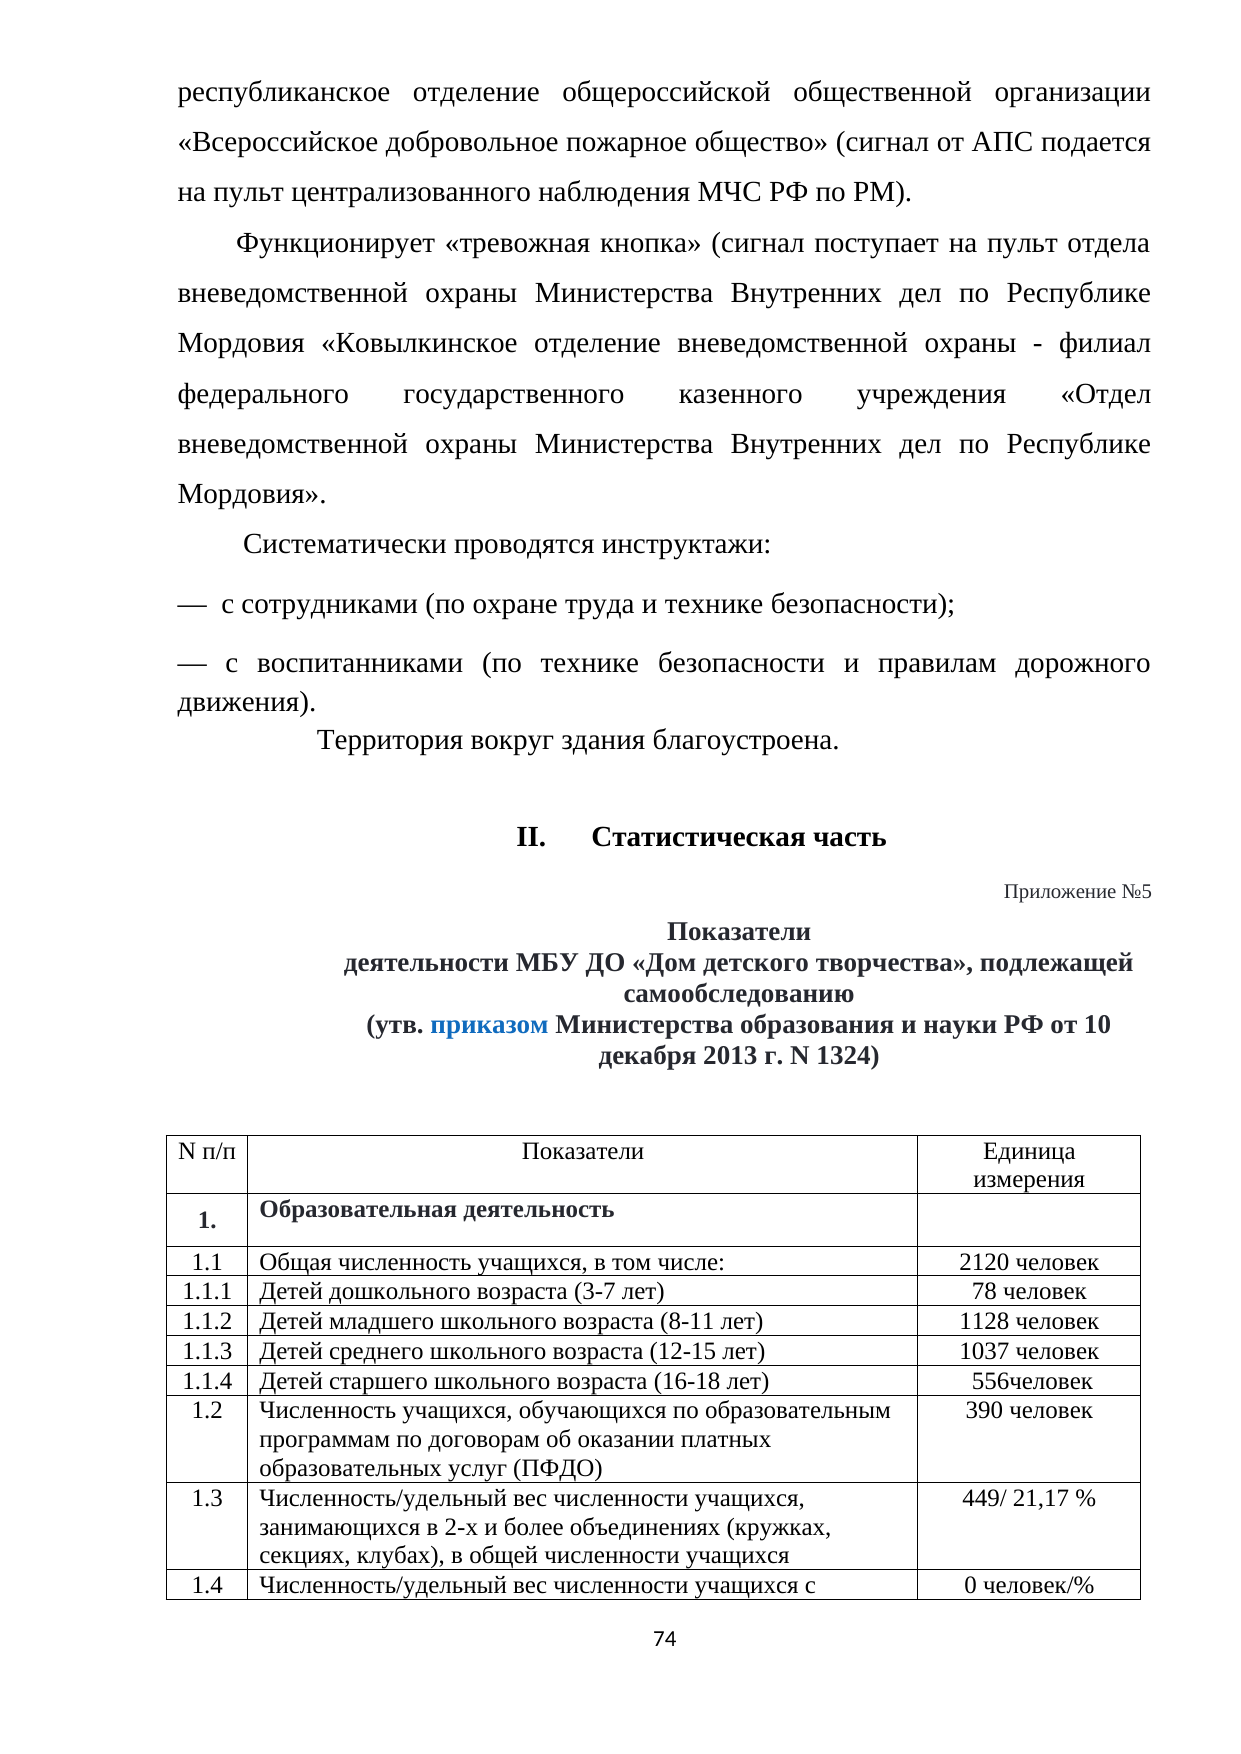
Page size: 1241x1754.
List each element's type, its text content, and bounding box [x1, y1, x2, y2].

table_cell 1.1.2 [167, 1306, 247, 1335]
table_cell Детей старшего школьного возраста (16-18 лет) [248, 1366, 917, 1394]
table_cell 390 человек [918, 1396, 1140, 1482]
table_cell Численность учащихся, обучающихся по образовательным программам по договорам об оказании платных образовательных услуг (ПФДО) [248, 1396, 917, 1482]
table_header Единица измерения [918, 1136, 1140, 1193]
table_cell Численность/удельный вес численности учащихся, занимающихся в 2-х и более объединениях (кружках, секциях, клубах), в общей численности учащихся [248, 1483, 917, 1569]
table_cell Детей среднего школьного возраста (12-15 лет) [248, 1336, 917, 1365]
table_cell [248, 1570, 917, 1599]
text — с воспитанниками (по технике безопасности и правилам дорожного движения). [177, 645, 1152, 717]
table_cell 1128 человек [918, 1306, 1140, 1335]
subtitle Показатели деятельности МБУ ДО «Дом детского творчества», подлежащей самообследованию (утв. приказом Министерства образования и науки РФ от 10 декабря . N 1324) [326, 915, 1152, 1070]
table_cell 1.1 [167, 1247, 247, 1275]
table_cell 1.3 [167, 1483, 247, 1569]
subtitle Приложение №5 [326, 879, 1152, 903]
table_cell Образовательная деятельность [248, 1194, 917, 1246]
table_header N п/п [167, 1136, 247, 1193]
text Функционирует «тревожная кнопка» (сигнал поступает на пульт отдела вневедомственной охраны Министерства Внутренних дел по Республике Мордовия «Ковылкинское отделение вневедомственной охраны - филиал федерального государственного казенного учреждения «Отдел вневедомственной охраны Министерства Внутренних дел по Республике Мордовия». [177, 225, 1152, 510]
table_header Показатели [248, 1136, 917, 1193]
list Статистическая часть [251, 819, 1152, 853]
table_cell 449/ 21,17 % [918, 1483, 1140, 1569]
table_cell 0 человек/% [918, 1570, 1140, 1599]
table_cell 78 человек [918, 1276, 1140, 1305]
table_cell 1.1.3 [167, 1336, 247, 1365]
table_cell Общая численность учащихся, в том числе: [248, 1247, 917, 1275]
table_cell 1. [167, 1194, 247, 1246]
table_cell 556человек [918, 1366, 1140, 1394]
text Систематически проводятся инструктажи: [177, 527, 1152, 560]
table_cell [918, 1194, 1140, 1246]
table_cell 1037 человек [918, 1336, 1140, 1365]
text — с сотрудниками (по охране труда и технике безопасности); [177, 586, 1152, 619]
table_cell 1.4 [167, 1570, 247, 1599]
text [177, 74, 1152, 208]
table_cell Детей младшего школьного возраста (8-11 лет) [248, 1306, 917, 1335]
list Территория вокруг здания благоустроена. [251, 722, 1152, 756]
table_cell 1.1.1 [167, 1276, 247, 1305]
table_cell Детей дошкольного возраста (3-7 лет) [248, 1276, 917, 1305]
table_cell 1.1.4 [167, 1366, 247, 1394]
table_cell 1.2 [167, 1396, 247, 1482]
table_cell 2120 человек [918, 1247, 1140, 1275]
